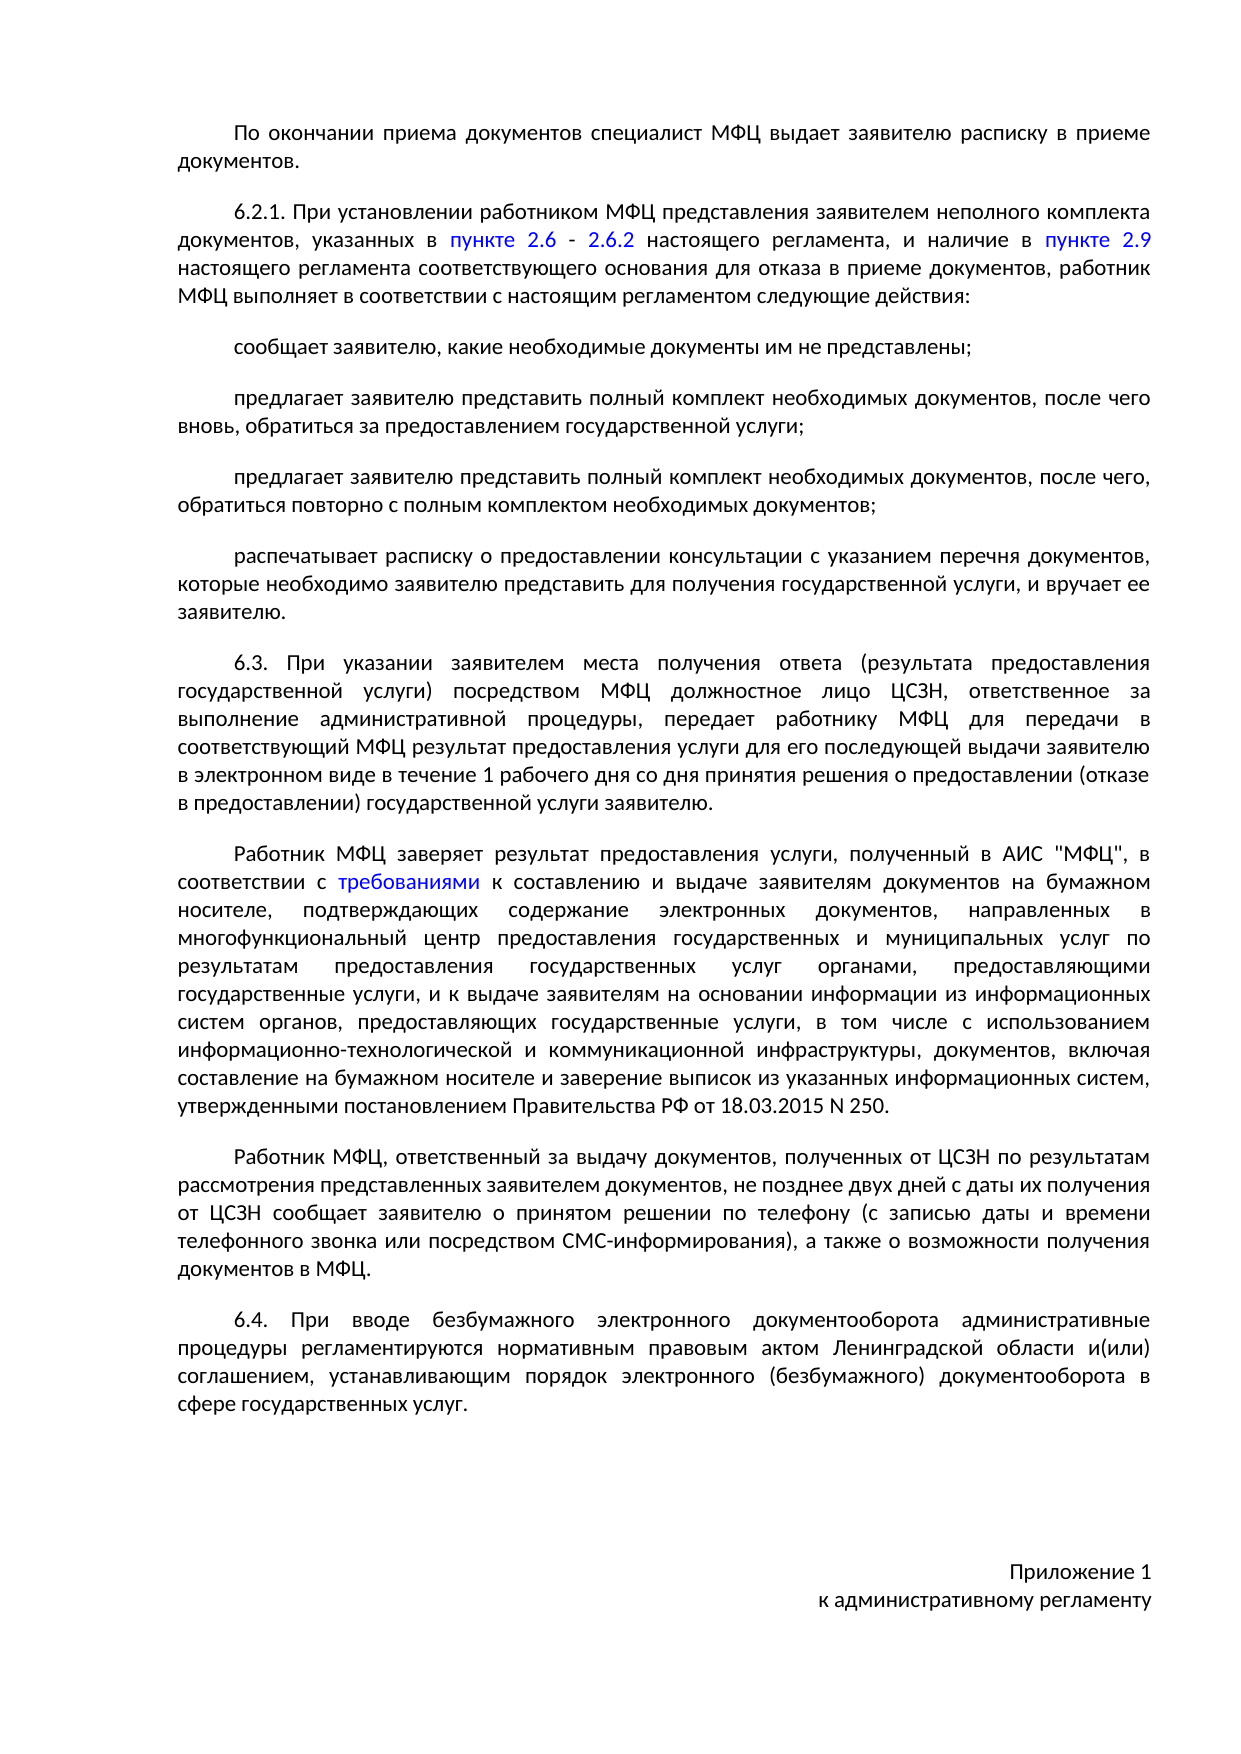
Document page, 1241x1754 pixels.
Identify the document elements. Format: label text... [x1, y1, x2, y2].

text Приложение 1 [177, 1557, 1152, 1585]
text распечатывает расписку о предоставлении консультации с указанием перечня документов, которые необходимо заявителю представить для получения государственной услуги, и вручает ее заявителю. [177, 541, 1152, 625]
text 6.3. При указании заявителем места получения ответа (результата предоставления государственной услуги) посредством МФЦ должностное лицо ЦСЗН, ответственное за выполнение административной процедуры, передает работнику МФЦ для передачи в соответствующий МФЦ результат предоставления услуги для его последующей выдачи заявителю в электронном виде в течение 1 рабочего дня со дня принятия решения о предоставлении (отказе в предоставлении) государственной услуги заявителю. [177, 648, 1152, 816]
text 6.2.1. При установлении работником МФЦ представления заявителем неполного комплекта документов, указанных в пункте 2.6 - 2.6.2 настоящего регламента, и наличие в пункте 2.9 настоящего регламента соответствующего основания для отказа в приеме документов, работник МФЦ выполняет в соответствии с настоящим регламентом следующие действия: [177, 197, 1152, 309]
text 6.4. При вводе безбумажного электронного документооборота административные процедуры регламентируются нормативным правовым актом Ленинградской области и(или) соглашением, устанавливающим порядок электронного (безбумажного) документооборота в сфере государственных услуг. [177, 1305, 1152, 1417]
text предлагает заявителю представить полный комплект необходимых документов, после чего вновь, обратиться за предоставлением государственной услуги; [177, 383, 1152, 439]
text По окончании приема документов специалист МФЦ выдает заявителю расписку в приеме документов. [177, 118, 1152, 174]
text сообщает заявителю, какие необходимые документы им не представлены; [177, 332, 1152, 360]
text предлагает заявителю представить полный комплект необходимых документов, после чего, обратиться повторно с полным комплектом необходимых документов; [177, 462, 1152, 518]
text Работник МФЦ, ответственный за выдачу документов, полученных от ЦСЗН по результатам рассмотрения представленных заявителем документов, не позднее двух дней с даты их получения от ЦСЗН сообщает заявителю о принятом решении по телефону (с записью даты и времени телефонного звонка или посредством СМС-информирования), а также о возможности получения документов в МФЦ. [177, 1142, 1152, 1282]
text к административному регламенту [177, 1585, 1152, 1613]
text Работник МФЦ заверяет результат предоставления услуги, полученный в АИС "МФЦ", в соответствии с требованиями к составлению и выдаче заявителям документов на бумажном носителе, подтверждающих содержание электронных документов, направленных в многофункциональный центр предоставления государственных и муниципальных услуг по результатам предоставления государственных услуг органами, предоставляющими государственные услуги, и к выдаче заявителям на основании информации из информационных систем органов, предоставляющих государственные услуги, в том числе с использованием информационно-технологической и коммуникационной инфраструктуры, документов, включая составление на бумажном носителе и заверение выписок из указанных информационных систем, утвержденными постановлением Правительства РФ от 18.03.2015 N 250. [177, 839, 1152, 1119]
